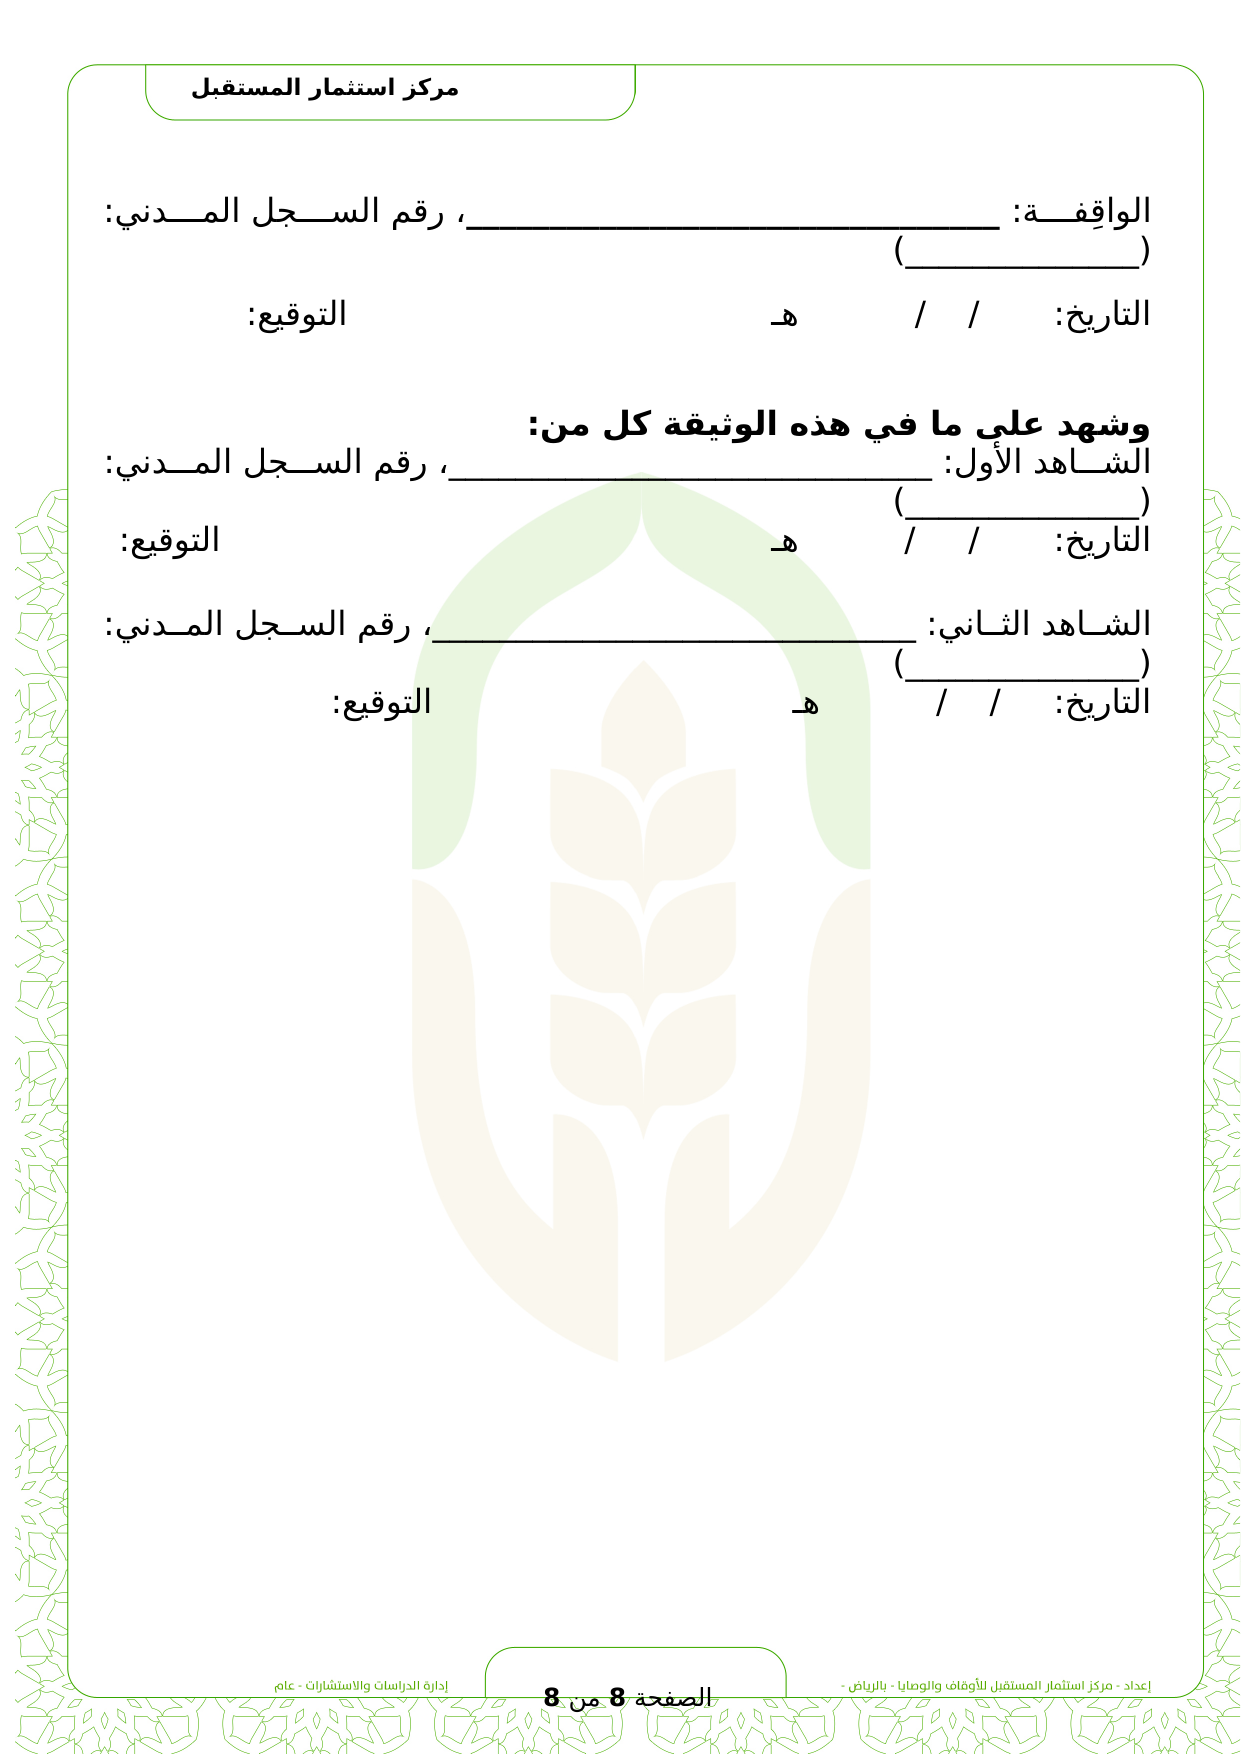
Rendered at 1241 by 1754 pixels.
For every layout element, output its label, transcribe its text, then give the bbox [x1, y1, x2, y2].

picture [15, 0, 1241, 1754]
text الشاهد الثاني: _____________________________، رقم السجل المدني: (______________) [103, 605, 1152, 682]
text وشهد على ما في هذه الوثيقة كل من: [103, 404, 1152, 443]
text الشاهد الأول: _____________________________، رقم السجل المدني: (______________) [103, 443, 1152, 521]
text التاريخ: / / هـ التوقيع: [103, 521, 1152, 559]
text التاريخ: / / هـ التوقيع: [103, 682, 1152, 721]
text التاريخ: / / هـ التوقيع: [103, 295, 1152, 333]
text الواقِفة: ________________________________، رقم السجل المدني: (______________) [103, 192, 1152, 270]
